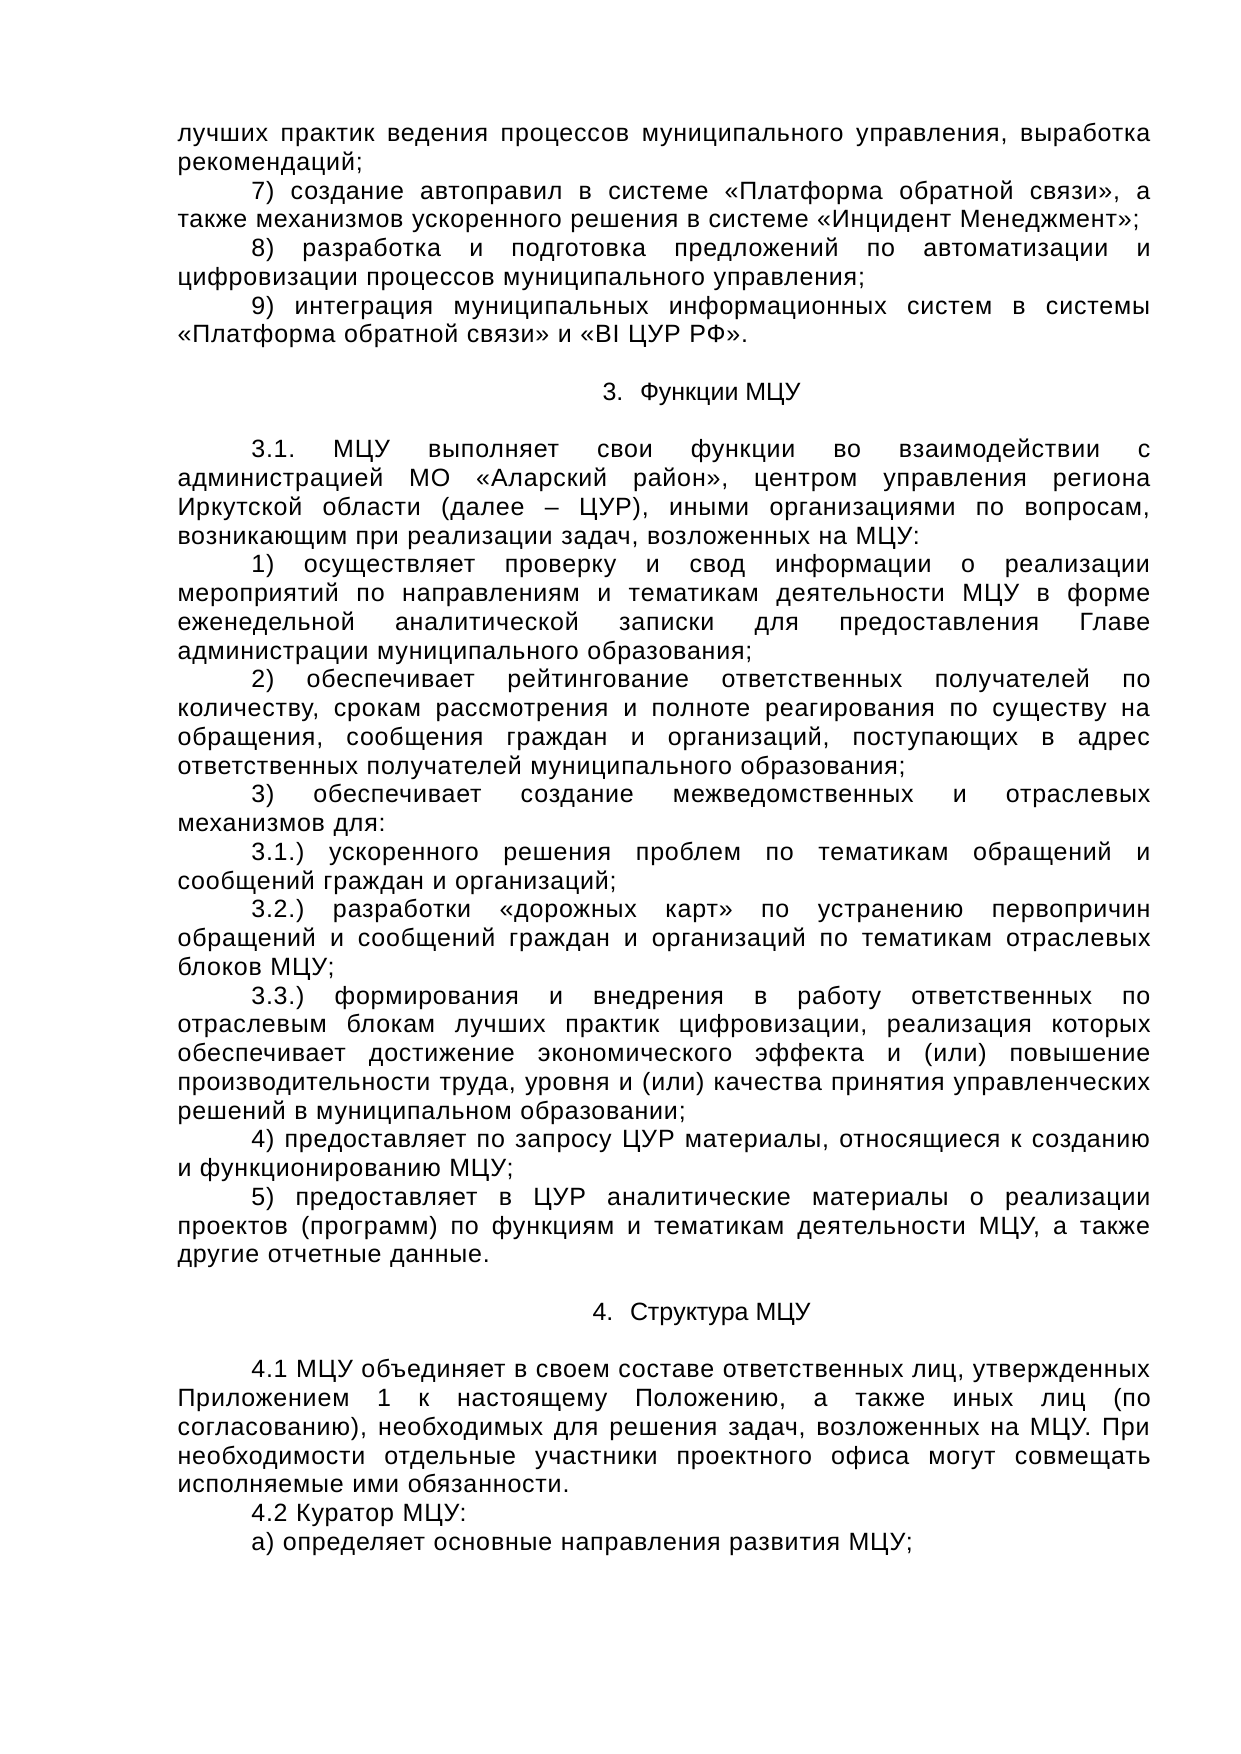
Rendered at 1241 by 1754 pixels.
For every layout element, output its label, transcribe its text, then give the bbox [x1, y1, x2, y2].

text 7) создание автоправил в системе «Платформа обратной связи», а также механизмов ускоренного решения в системе «Инцидент Менеджмент»; [177, 176, 1152, 233]
text 4.1 МЦУ объединяет в своем составе ответственных лиц, утвержденных Приложением 1 к настоящему Положению, а также иных лиц (по согласованию), необходимых для решения задач, возложенных на МЦУ. При необходимости отдельные участники проектного офиса могут совмещать исполняемые ими обязанности. [177, 1354, 1152, 1498]
text 3) обеспечивает создание межведомственных и отраслевых механизмов для: [177, 779, 1152, 837]
text 3.2.) разработки «дорожных карт» по устранению первопричин обращений и сообщений граждан и организаций по тематикам отраслевых блоков МЦУ; [177, 894, 1152, 981]
text 2) обеспечивает рейтингование ответственных получателей по количеству, срокам рассмотрения и полноте реагирования по существу на обращения, сообщения граждан и организаций, поступающих в адрес ответственных получателей муниципального образования; [177, 664, 1152, 779]
text 3.1.) ускоренного решения проблем по тематикам обращений и сообщений граждан и организаций; [177, 837, 1152, 894]
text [177, 118, 1152, 176]
text 8) разработка и подготовка предложений по автоматизации и цифровизации процессов муниципального управления; [177, 233, 1152, 291]
text 3.3.) формирования и внедрения в работу ответственных по отраслевым блокам лучших практик цифровизации, реализация которых обеспечивает достижение экономического эффекта и (или) повышение производительности труда, уровня и (или) качества принятия управленческих решений в муниципальном образовании; [177, 981, 1152, 1124]
text 9) интеграция муниципальных информационных систем в системы «Платформа обратной связи» и «BI ЦУР РФ». [177, 291, 1152, 348]
text 3.1. МЦУ выполняет свои функции во взаимодействии с администрацией МО «Аларский район», центром управления региона Иркутской области (далее – ЦУР), иными организациями по вопросам, возникающим при реализации задач, возложенных на МЦУ: [177, 434, 1152, 549]
list Функции МЦУ [251, 377, 1152, 406]
text 5) предоставляет в ЦУР аналитические материалы о реализации проектов (программ) по функциям и тематикам деятельности МЦУ, а также другие отчетные данные. [177, 1182, 1152, 1268]
text а) определяет основные направления развития МЦУ; [177, 1527, 1152, 1556]
text 1) осуществляет проверку и свод информации о реализации мероприятий по направлениям и тематикам деятельности МЦУ в форме еженедельной аналитической записки для предоставления Главе администрации муниципального образования; [177, 549, 1152, 664]
text 4) предоставляет по запросу ЦУР материалы, относящиеся к созданию и функционированию МЦУ; [177, 1124, 1152, 1182]
list Структура МЦУ [251, 1297, 1152, 1326]
text 4.2 Куратор МЦУ: [177, 1498, 1152, 1527]
